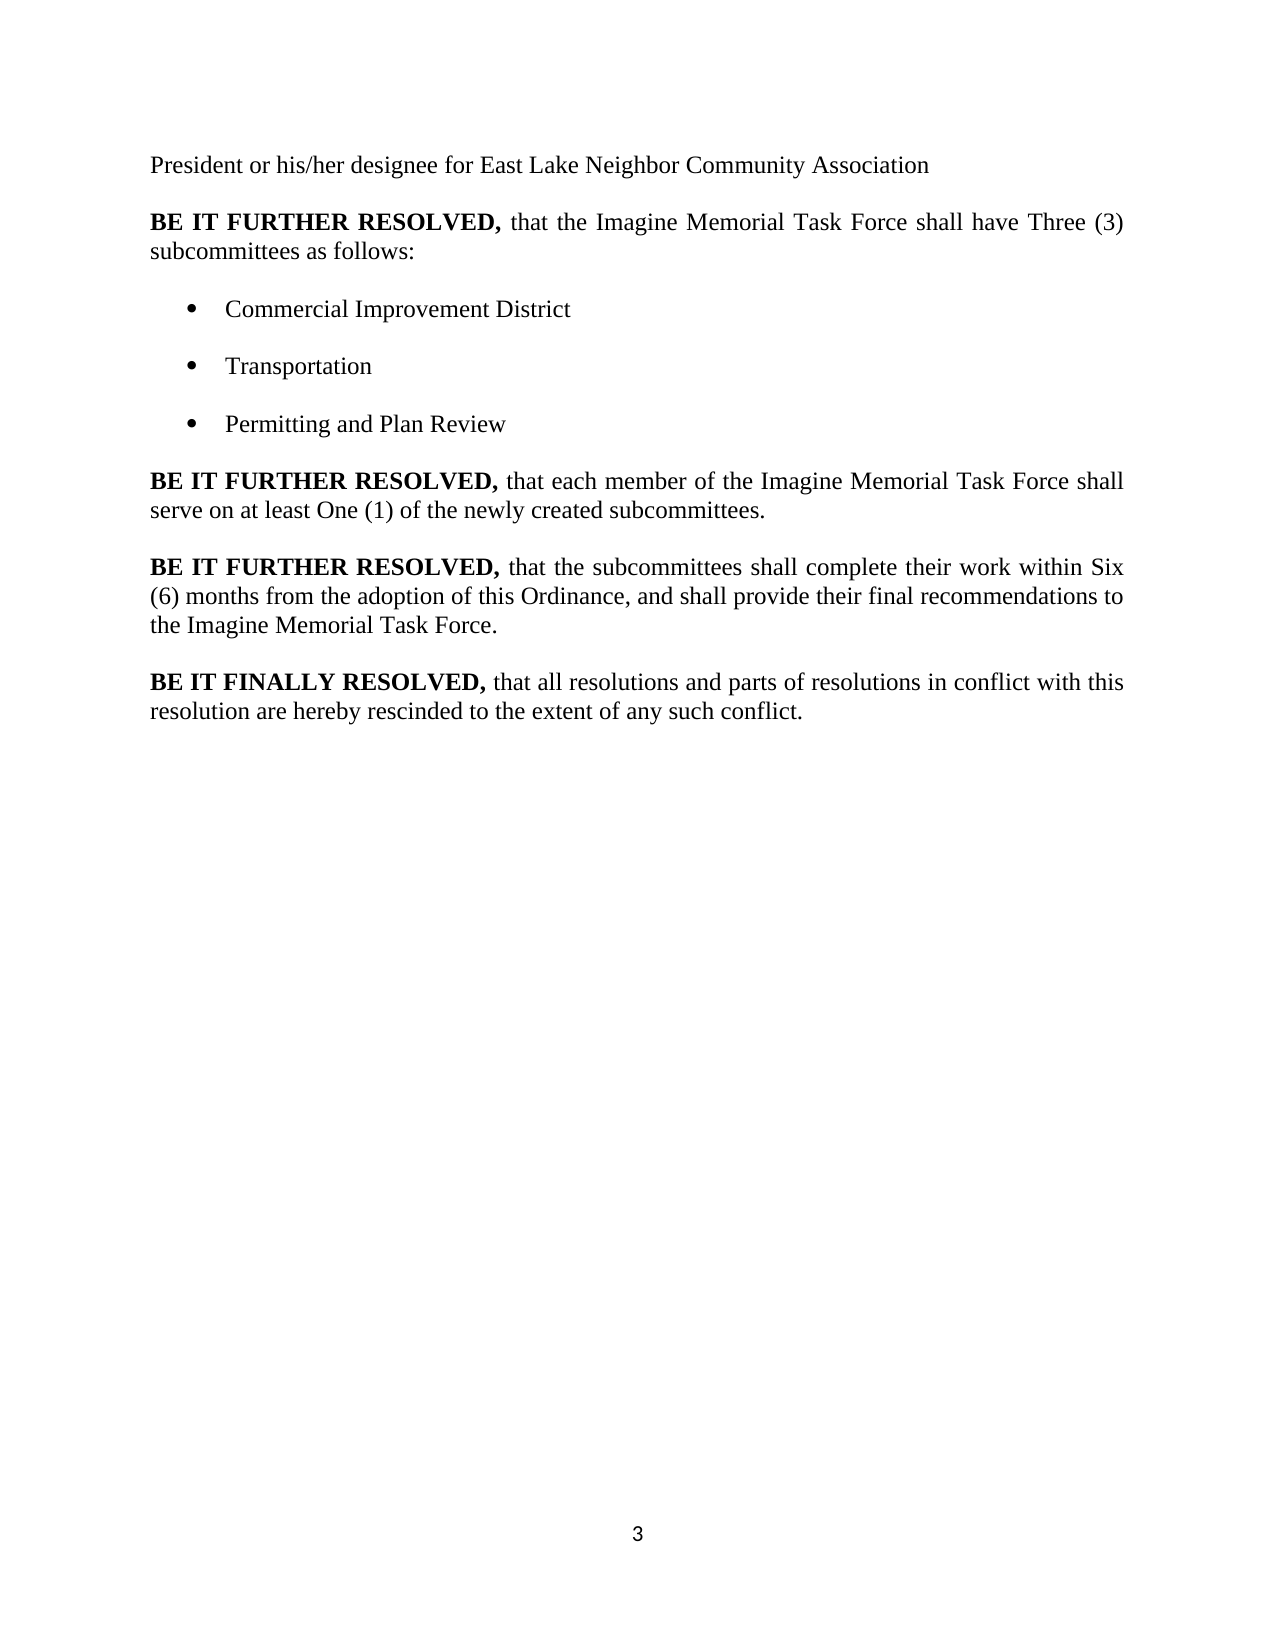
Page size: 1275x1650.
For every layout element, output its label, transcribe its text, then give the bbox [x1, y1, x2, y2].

text BE IT FINALLY RESOLVED, that all resolutions and parts of resolutions in conflict with this resolution are hereby rescinded to the extent of any such conflict. [150, 667, 1125, 725]
text BE IT FURTHER RESOLVED, that the subcommittees shall complete their work within Six (6) months from the adoption of this Ordinance, and shall provide their final recommendations to the Imagine Memorial Task Force. [150, 552, 1125, 639]
text BE IT FURTHER RESOLVED, that each member of the Imagine Memorial Task Force shall serve on at least One (1) of the newly created subcommittees. [150, 466, 1125, 524]
list Transportation [187, 351, 1125, 380]
text President or his/her designee for East Lake Neighbor Community Association [150, 150, 1125, 179]
list Commercial Improvement District [187, 294, 1125, 322]
list Permitting and Plan Review [187, 409, 1125, 437]
text BE IT FURTHER RESOLVED, that the Imagine Memorial Task Force shall have Three (3) subcommittees as follows: [150, 207, 1125, 265]
